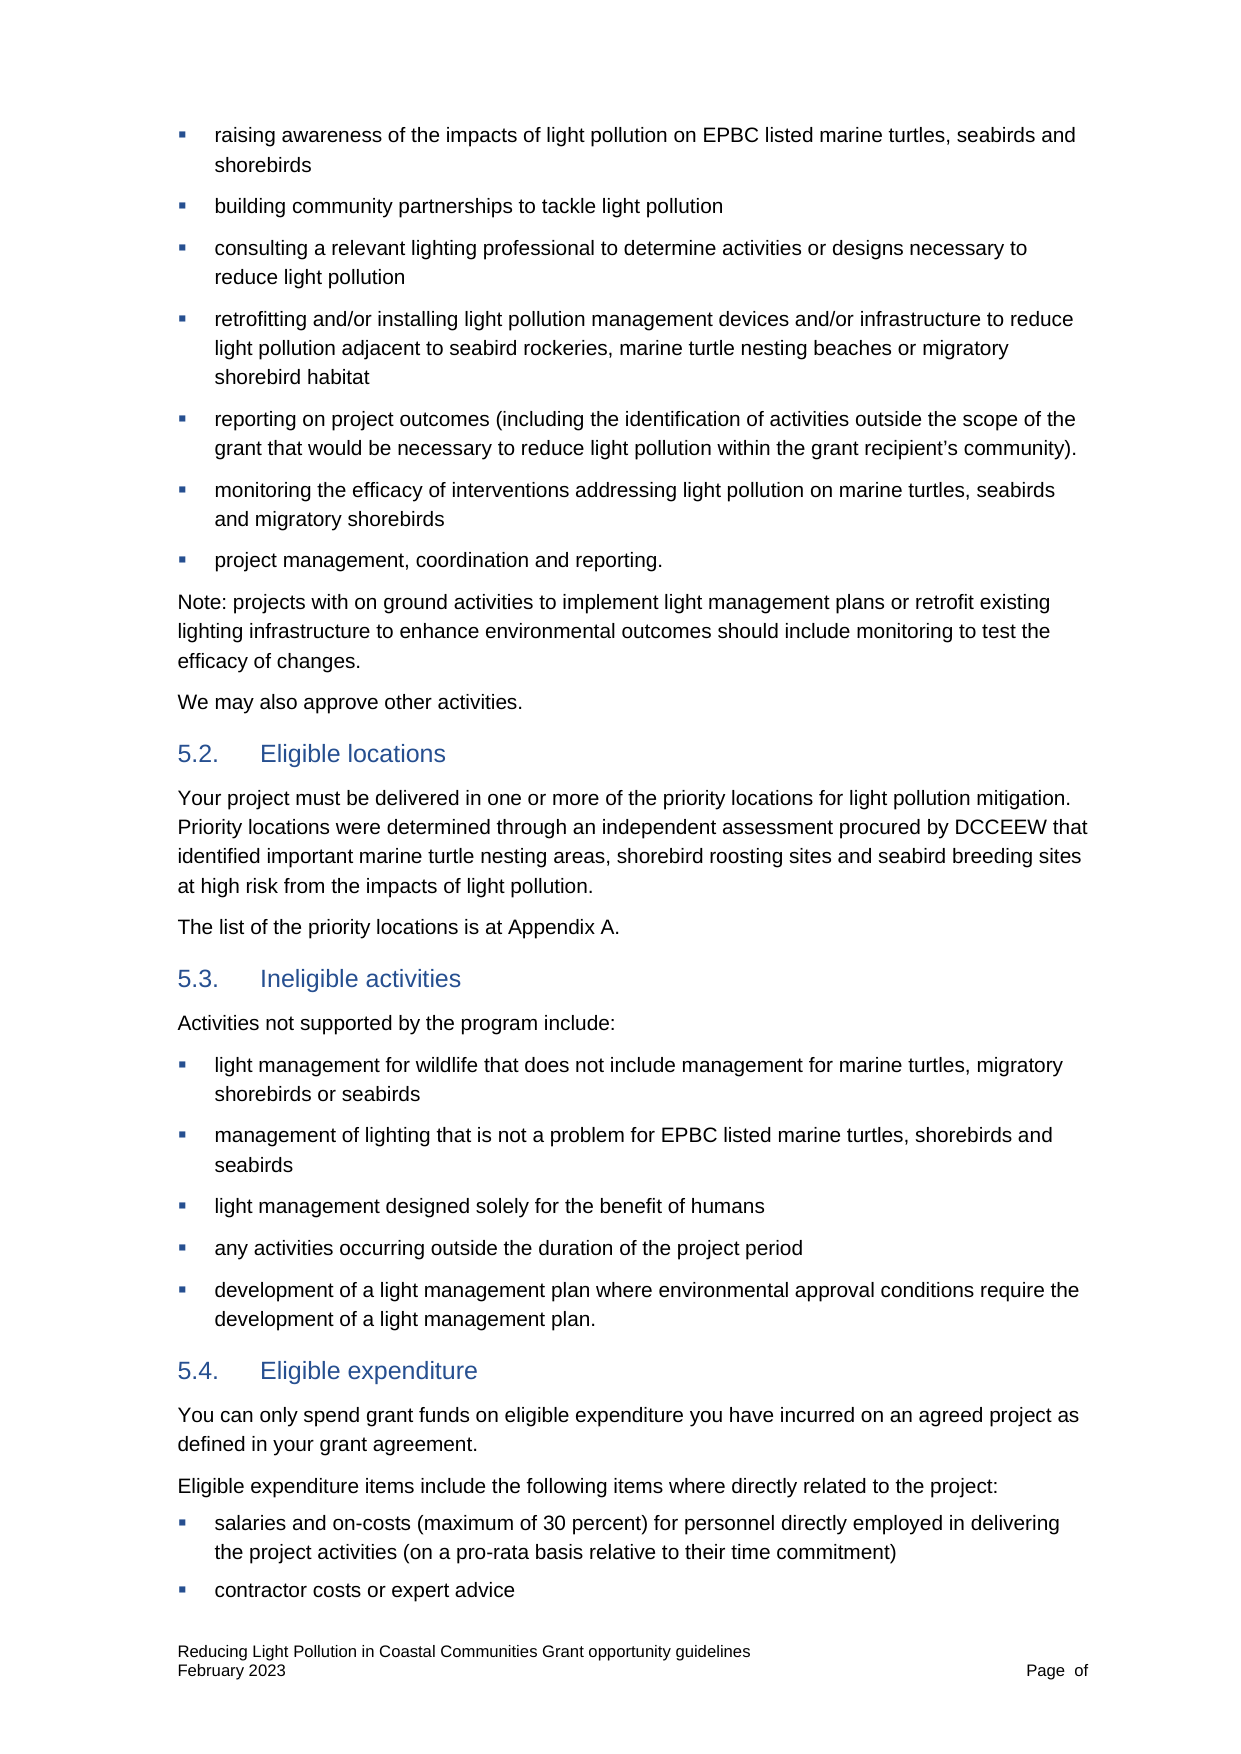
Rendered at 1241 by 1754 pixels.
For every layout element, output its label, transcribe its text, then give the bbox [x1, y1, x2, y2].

text You can only spend grant funds on eligible expenditure you have incurred on an agreed project as defined in your grant agreement. [177, 1397, 1092, 1456]
list monitoring the efficacy of interventions addressing light pollution on marine turtles, seabirds and migratory shorebirds [177, 472, 1092, 531]
text Note: projects with on ground activities to implement light management plans or retrofit existing lighting infrastructure to enhance environmental outcomes should include monitoring to test the efficacy of changes. [177, 585, 1092, 672]
list light management for wildlife that does not include management for marine turtles, migratory shorebirds or seabirds [177, 1047, 1092, 1106]
list contractor costs or expert advice [177, 1572, 1092, 1602]
subtitle Eligible expenditure [177, 1356, 1092, 1385]
list development of a light management plan where environmental approval conditions require the development of a light management plan. [177, 1272, 1092, 1331]
list management of lighting that is not a problem for EPBC listed marine turtles, shorebirds and seabirds [177, 1118, 1092, 1177]
text We may also approve other activities. [177, 685, 1092, 714]
text The list of the priority locations is at Appendix A. [177, 910, 1092, 939]
subtitle Eligible locations [177, 739, 1092, 768]
list salaries and on-costs (maximum of 30 percent) for personnel directly employed in delivering the project activities (on a pro-rata basis relative to their time commitment) [177, 1506, 1092, 1564]
text Eligible expenditure items include the following items where directly related to the project: [177, 1468, 1092, 1497]
list raising awareness of the impacts of light pollution on EPBC listed marine turtles, seabirds and shorebirds [177, 118, 1092, 177]
list any activities occurring outside the duration of the project period [177, 1231, 1092, 1260]
subtitle Ineligible activities [177, 964, 1092, 993]
list reporting on project outcomes (including the identification of activities outside the scope of the grant that would be necessary to reduce light pollution within the grant recipient’s community). [177, 402, 1092, 460]
list consulting a relevant lighting professional to determine activities or designs necessary to reduce light pollution [177, 231, 1092, 289]
text Activities not supported by the program include: [177, 1006, 1092, 1035]
list retrofitting and/or installing light pollution management devices and/or infrastructure to reduce light pollution adjacent to seabird rockeries, marine turtle nesting beaches or migratory shorebird habitat [177, 302, 1092, 389]
list light management designed solely for the benefit of humans [177, 1189, 1092, 1218]
list building community partnerships to tackle light pollution [177, 189, 1092, 218]
text Your project must be delivered in one or more of the priority locations for light pollution mitigation. Priority locations were determined through an independent assessment procured by DCCEEW that identified important marine turtle nesting areas, shorebird roosting sites and seabird breeding sites at high risk from the impacts of light pollution. [177, 781, 1092, 897]
list project management, coordination and reporting. [177, 543, 1092, 572]
